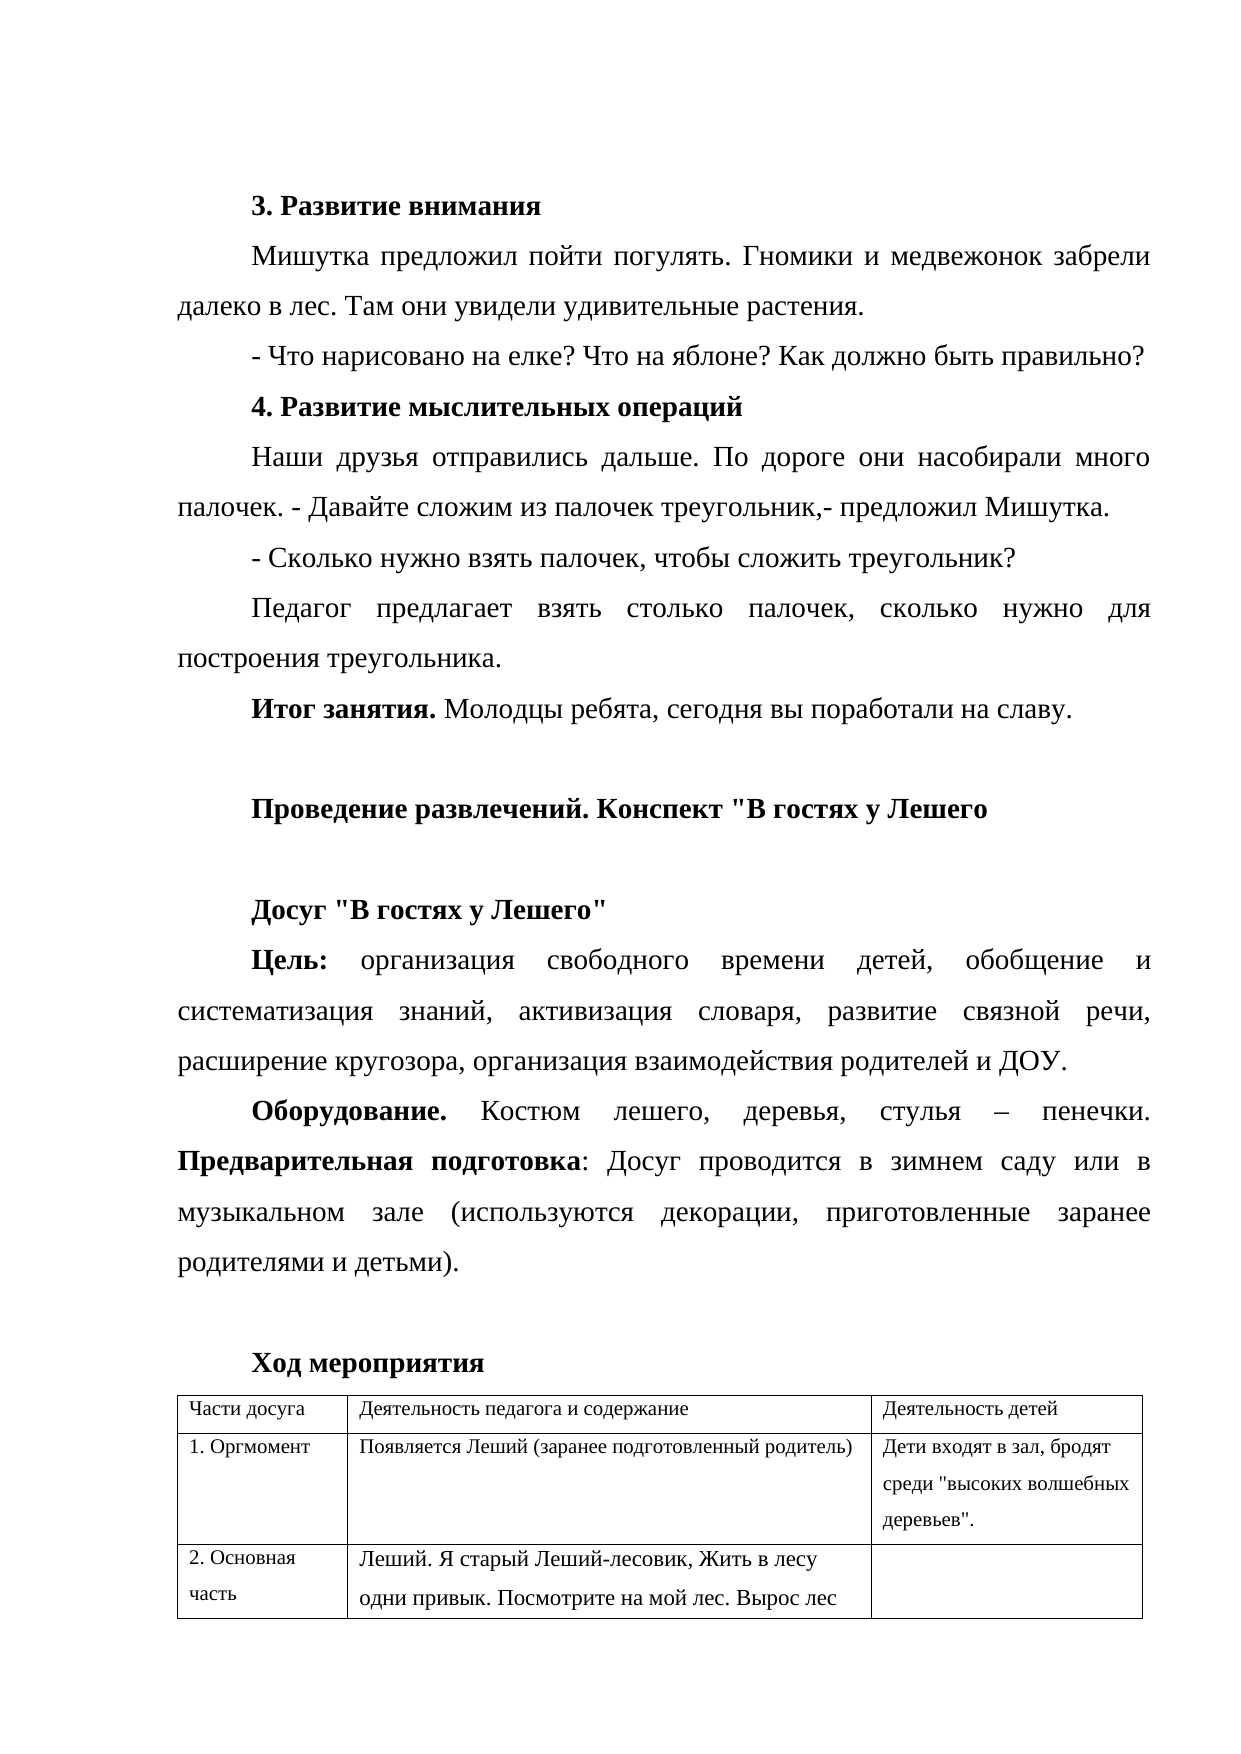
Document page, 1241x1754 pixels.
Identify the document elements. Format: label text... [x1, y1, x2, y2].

table_header Деятельность педагога и содержание [348, 1396, 871, 1433]
text Досуг "В гостях у Лешего" [177, 892, 1152, 926]
table_cell Появляется Леший (заранее подготовленный родитель) [348, 1434, 871, 1544]
text Проведение развлечений. Конспект "В гостях у Лешего [177, 791, 1152, 825]
subtitle Мишутка предложил пойти погулять. Гномики и медвежонок забрели далеко в лес. Там они увидели удивительные растения. [177, 238, 1152, 322]
text Наши друзья отправились дальше. По дороге они насобирали много палочек. - Давайте сложим из палочек треугольник,- предложил Мишутка. [177, 439, 1152, 523]
table_cell 1. Оргмомент [178, 1434, 347, 1544]
table_header Деятельность детей [872, 1396, 1142, 1433]
text - Сколько нужно взять палочек, чтобы сложить треугольник? [177, 540, 1152, 573]
text 4. Развитие мыслительных операций [177, 389, 1152, 422]
table_header Части досуга [178, 1396, 347, 1433]
text Педагог предлагает взять столько палочек, сколько нужно для построения треугольника. [177, 590, 1152, 674]
table_cell Дети входят в зал, бродят среди "высоких волшебных деревьев". [872, 1434, 1142, 1544]
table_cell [348, 1545, 871, 1618]
text - Что нарисовано на елке? Что на яблоне? Как должно быть правильно? [177, 338, 1152, 372]
text Цель: организация свободного времени детей, обобщение и систематизация знаний, активизация словаря, развитие связной речи, расширение кругозора, организация взаимодействия родителей и ДОУ. [177, 942, 1152, 1076]
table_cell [872, 1545, 1142, 1618]
table_cell 2. Основная часть [178, 1545, 347, 1618]
subtitle 3. Развитие внимания [177, 188, 1152, 221]
text Оборудование. Костюм лешего, деревья, стулья – пенечки. Предварительная подготовка: Досуг проводится в зимнем саду или в музыкальном зале (используются декорации, приготовленные заранее родителями и детьми). [177, 1093, 1152, 1278]
text Итог занятия. Молодцы ребята, сегодня вы поработали на славу. [177, 691, 1152, 724]
text Ход мероприятия [177, 1345, 1152, 1378]
